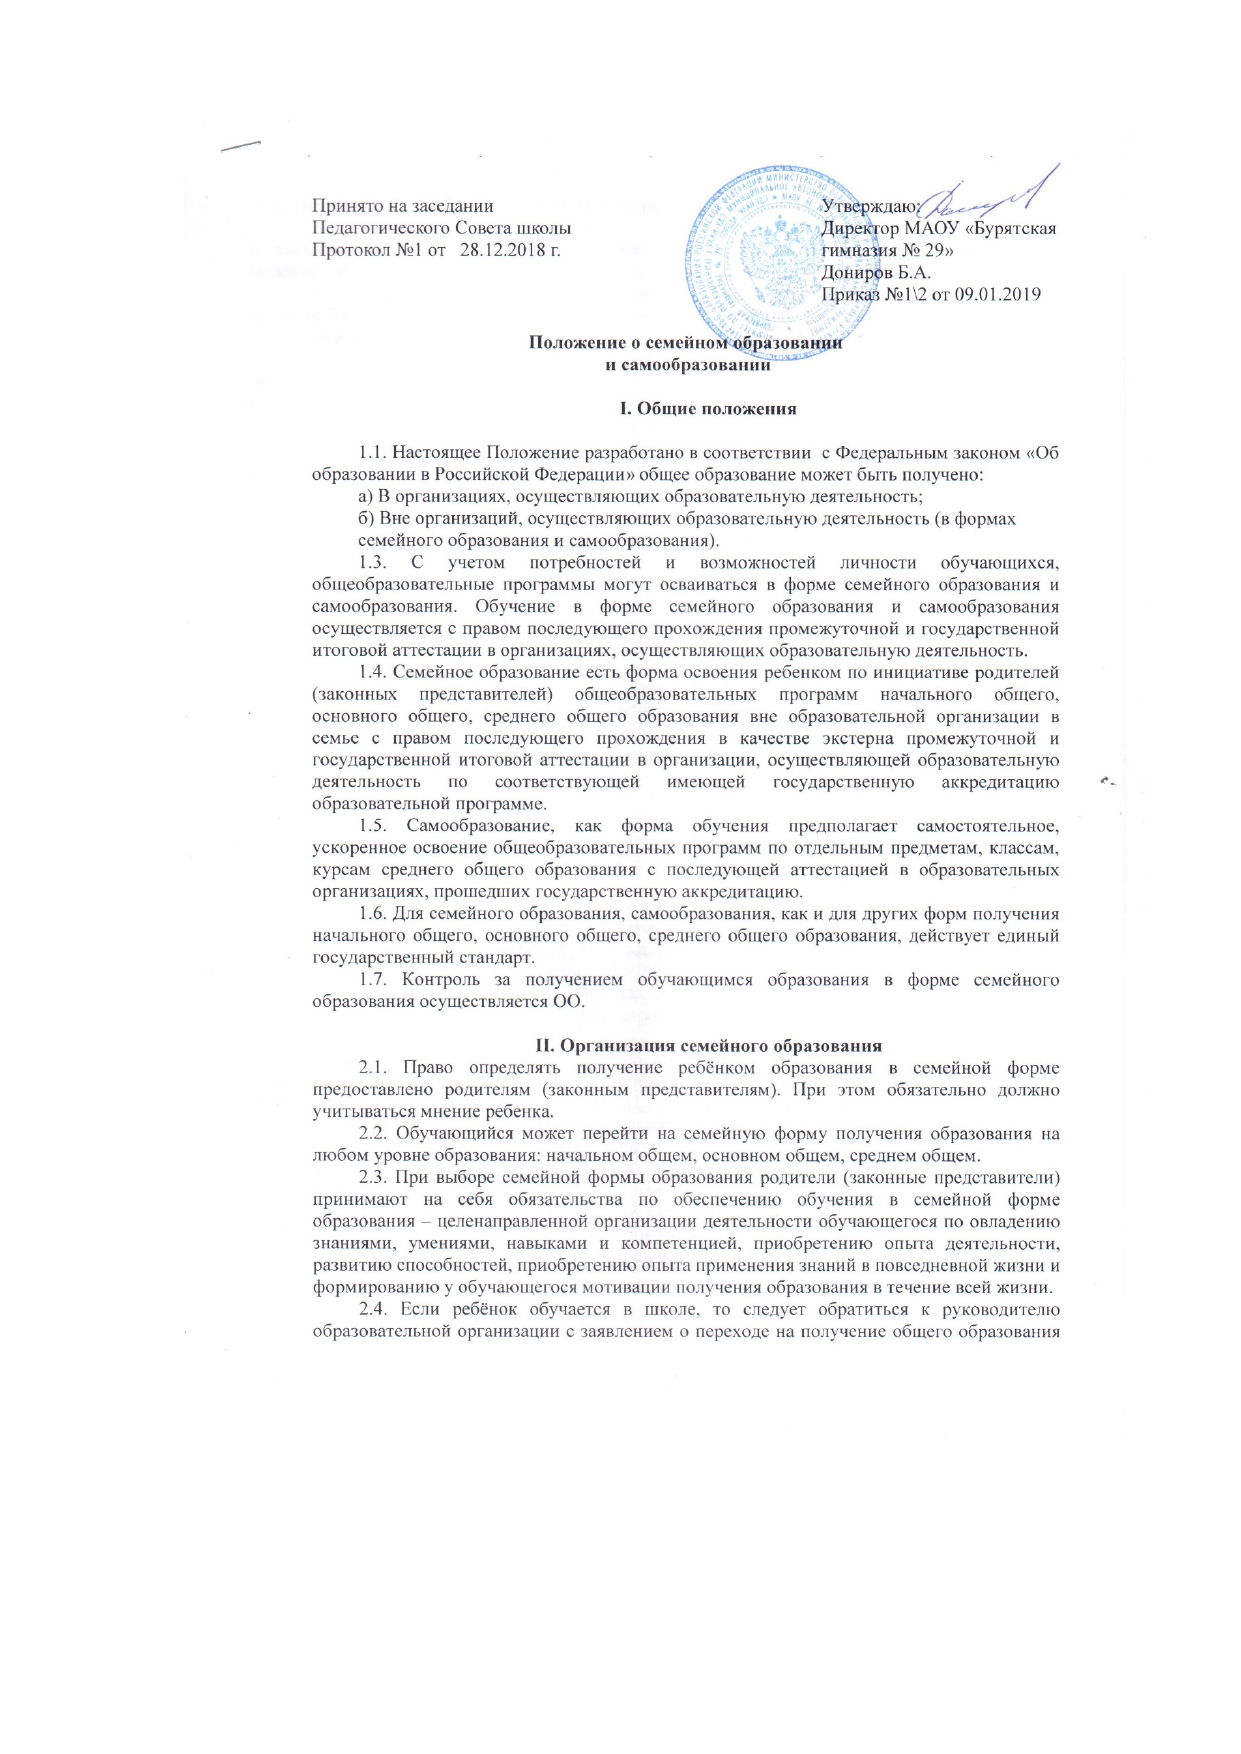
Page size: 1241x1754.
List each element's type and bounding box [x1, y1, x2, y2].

picture [177, 118, 1152, 1458]
